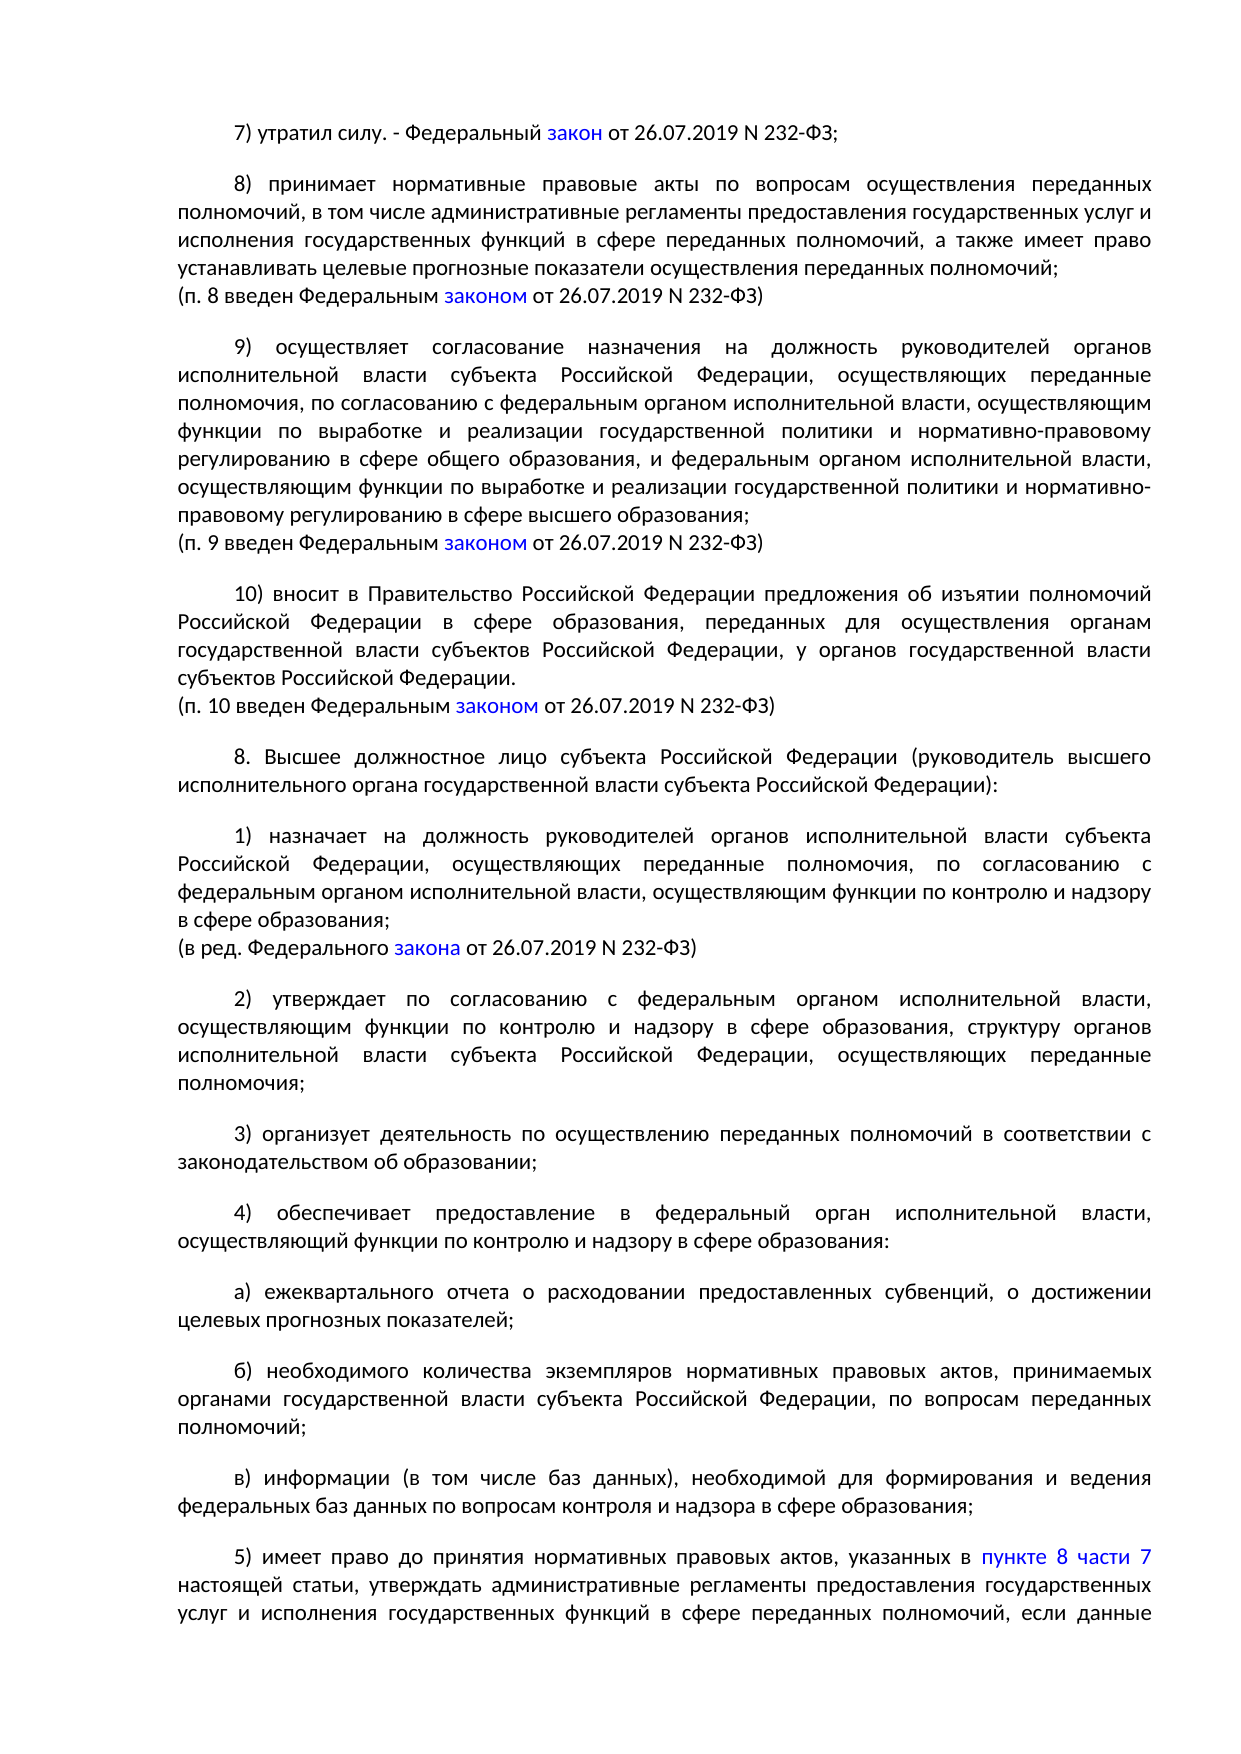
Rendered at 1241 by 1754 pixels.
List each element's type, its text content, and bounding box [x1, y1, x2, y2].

text (п. 9 введен Федеральным законом от 26.07.2019 N 232-ФЗ) [177, 528, 1152, 556]
text 8) принимает нормативные правовые акты по вопросам осуществления переданных полномочий, в том числе административные регламенты предоставления государственных услуг и исполнения государственных функций в сфере переданных полномочий, а также имеет право устанавливать целевые прогнозные показатели осуществления переданных полномочий; [177, 169, 1152, 281]
text 7) утратил силу. - Федеральный закон от 26.07.2019 N 232-ФЗ; [177, 118, 1152, 146]
text (в ред. Федерального закона от 26.07.2019 N 232-ФЗ) [177, 933, 1152, 961]
text в) информации (в том числе баз данных), необходимой для формирования и ведения федеральных баз данных по вопросам контроля и надзора в сфере образования; [177, 1463, 1152, 1519]
text а) ежеквартального отчета о расходовании предоставленных субвенций, о достижении целевых прогнозных показателей; [177, 1277, 1152, 1333]
text 3) организует деятельность по осуществлению переданных полномочий в соответствии с законодательством об образовании; [177, 1119, 1152, 1175]
text 10) вносит в Правительство Российской Федерации предложения об изъятии полномочий Российской Федерации в сфере образования, переданных для осуществления органам государственной власти субъектов Российской Федерации, у органов государственной власти субъектов Российской Федерации. [177, 579, 1152, 691]
text 1) назначает на должность руководителей органов исполнительной власти субъекта Российской Федерации, осуществляющих переданные полномочия, по согласованию с федеральным органом исполнительной власти, осуществляющим функции по контролю и надзору в сфере образования; [177, 821, 1152, 933]
text (п. 8 введен Федеральным законом от 26.07.2019 N 232-ФЗ) [177, 281, 1152, 309]
text 9) осуществляет согласование назначения на должность руководителей органов исполнительной власти субъекта Российской Федерации, осуществляющих переданные полномочия, по согласованию с федеральным органом исполнительной власти, осуществляющим функции по выработке и реализации государственной политики и нормативно-правовому регулированию в сфере общего образования, и федеральным органом исполнительной власти, осуществляющим функции по выработке и реализации государственной политики и нормативно-правовому регулированию в сфере высшего образования; [177, 332, 1152, 528]
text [177, 1542, 1152, 1626]
text 4) обеспечивает предоставление в федеральный орган исполнительной власти, осуществляющий функции по контролю и надзору в сфере образования: [177, 1198, 1152, 1254]
text 2) утверждает по согласованию с федеральным органом исполнительной власти, осуществляющим функции по контролю и надзору в сфере образования, структуру органов исполнительной власти субъекта Российской Федерации, осуществляющих переданные полномочия; [177, 984, 1152, 1096]
text 8. Высшее должностное лицо субъекта Российской Федерации (руководитель высшего исполнительного органа государственной власти субъекта Российской Федерации): [177, 742, 1152, 798]
text б) необходимого количества экземпляров нормативных правовых актов, принимаемых органами государственной власти субъекта Российской Федерации, по вопросам переданных полномочий; [177, 1356, 1152, 1440]
text (п. 10 введен Федеральным законом от 26.07.2019 N 232-ФЗ) [177, 691, 1152, 719]
